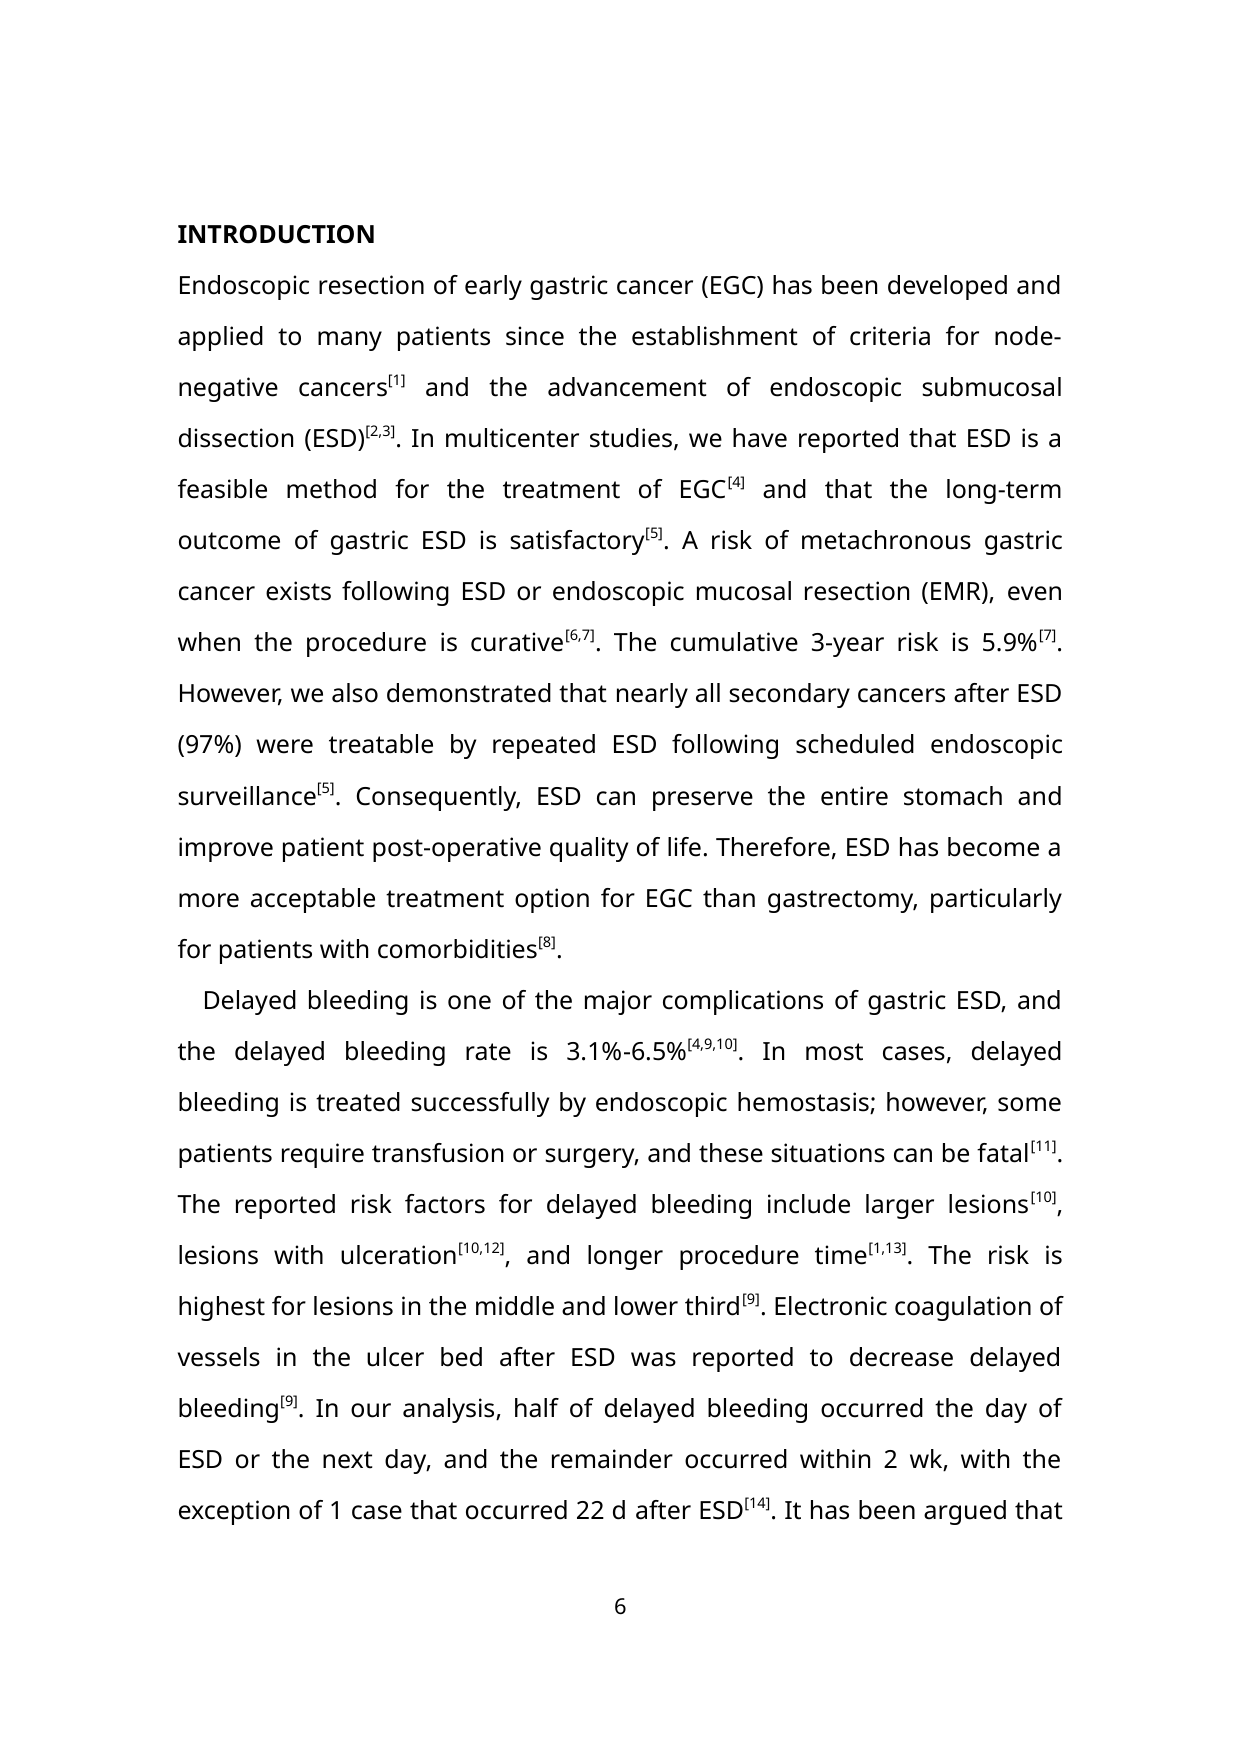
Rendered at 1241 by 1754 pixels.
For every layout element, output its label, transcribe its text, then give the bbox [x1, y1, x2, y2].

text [177, 982, 1063, 1527]
text Introduction [177, 217, 1063, 251]
text Endoscopic resection of early gastric cancer (EGC) has been developed and applied to many patients since the establishment of criteria for node-negative cancers[1] and the advancement of endoscopic submucosal dissection (ESD)[2,3]. In multicenter studies, we have reported that ESD is a feasible method for the treatment of EGC[4] and that the long-term outcome of gastric ESD is satisfactory[5]. A risk of metachronous gastric cancer exists following ESD or endoscopic mucosal resection (EMR), even when the procedure is curative[6,7]. The cumulative 3-year risk is 5.9%[7]. However, we also demonstrated that nearly all secondary cancers after ESD (97%) were treatable by repeated ESD following scheduled endoscopic surveillance[5]. Consequently, ESD can preserve the entire stomach and improve patient post-operative quality of life. Therefore, ESD has become a more acceptable treatment option for EGC than gastrectomy, particularly for patients with comorbidities[8]. [177, 268, 1063, 965]
